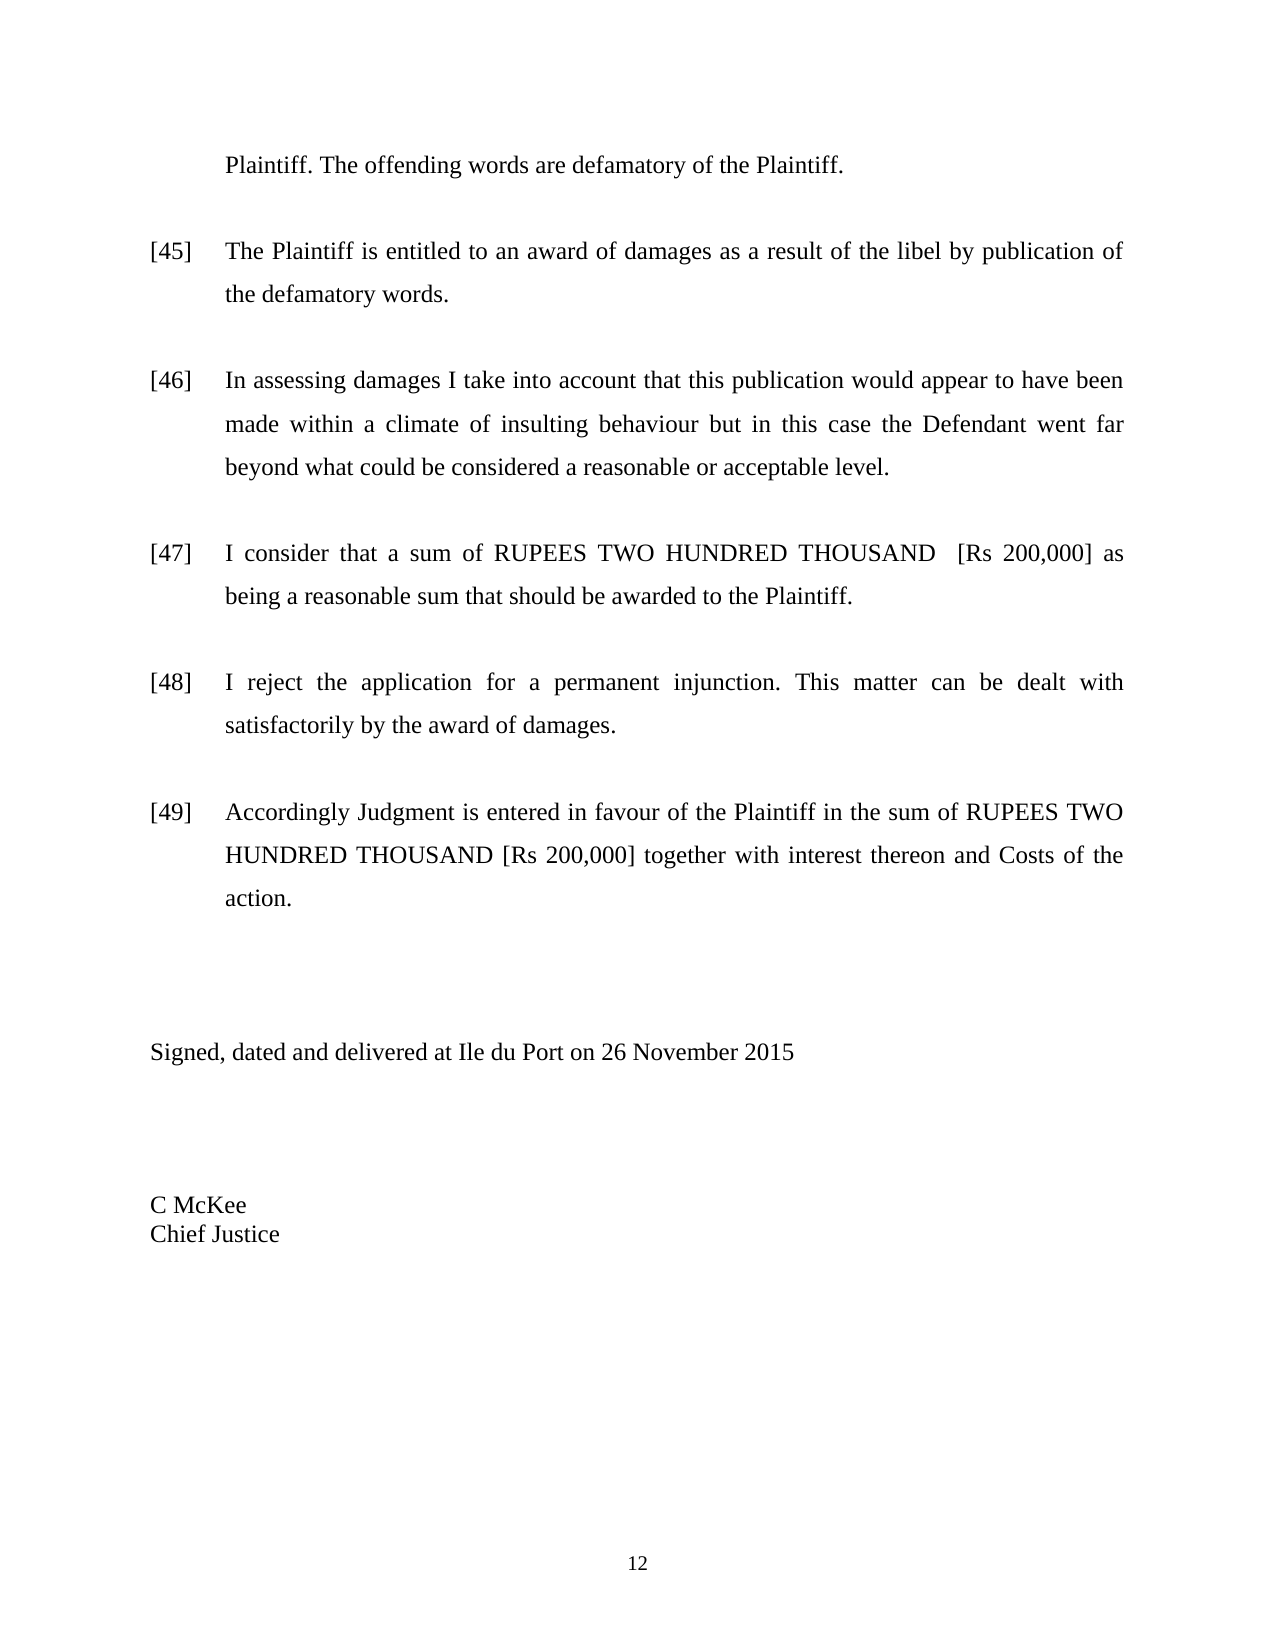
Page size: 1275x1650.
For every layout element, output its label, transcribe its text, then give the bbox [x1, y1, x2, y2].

text [46] In assessing damages I take into account that this publication would appear to have been made within a climate of insulting behaviour but in this case the Defendant went far beyond what could be considered a reasonable or acceptable level. [150, 366, 1125, 481]
text [49] Accordingly Judgment is entered in favour of the Plaintiff in the sum of RUPEES TWO HUNDRED THOUSAND [Rs 200,000] together with interest thereon and Costs of the action. [150, 797, 1125, 912]
text [45] The Plaintiff is entitled to an award of damages as a result of the libel by publication of the defamatory words. [150, 236, 1125, 308]
list Signed, dated and delivered at Ile du Port on 26 November 2015 [150, 1037, 1125, 1066]
text [48] I reject the application for a permanent injunction. This matter can be dealt with satisfactorily by the award of damages. [150, 667, 1125, 739]
text [47] I consider that a sum of RUPEES TWO HUNDRED THOUSAND [Rs 200,000] as being a reasonable sum that should be awarded to the Plaintiff. [150, 538, 1125, 610]
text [150, 150, 1125, 179]
